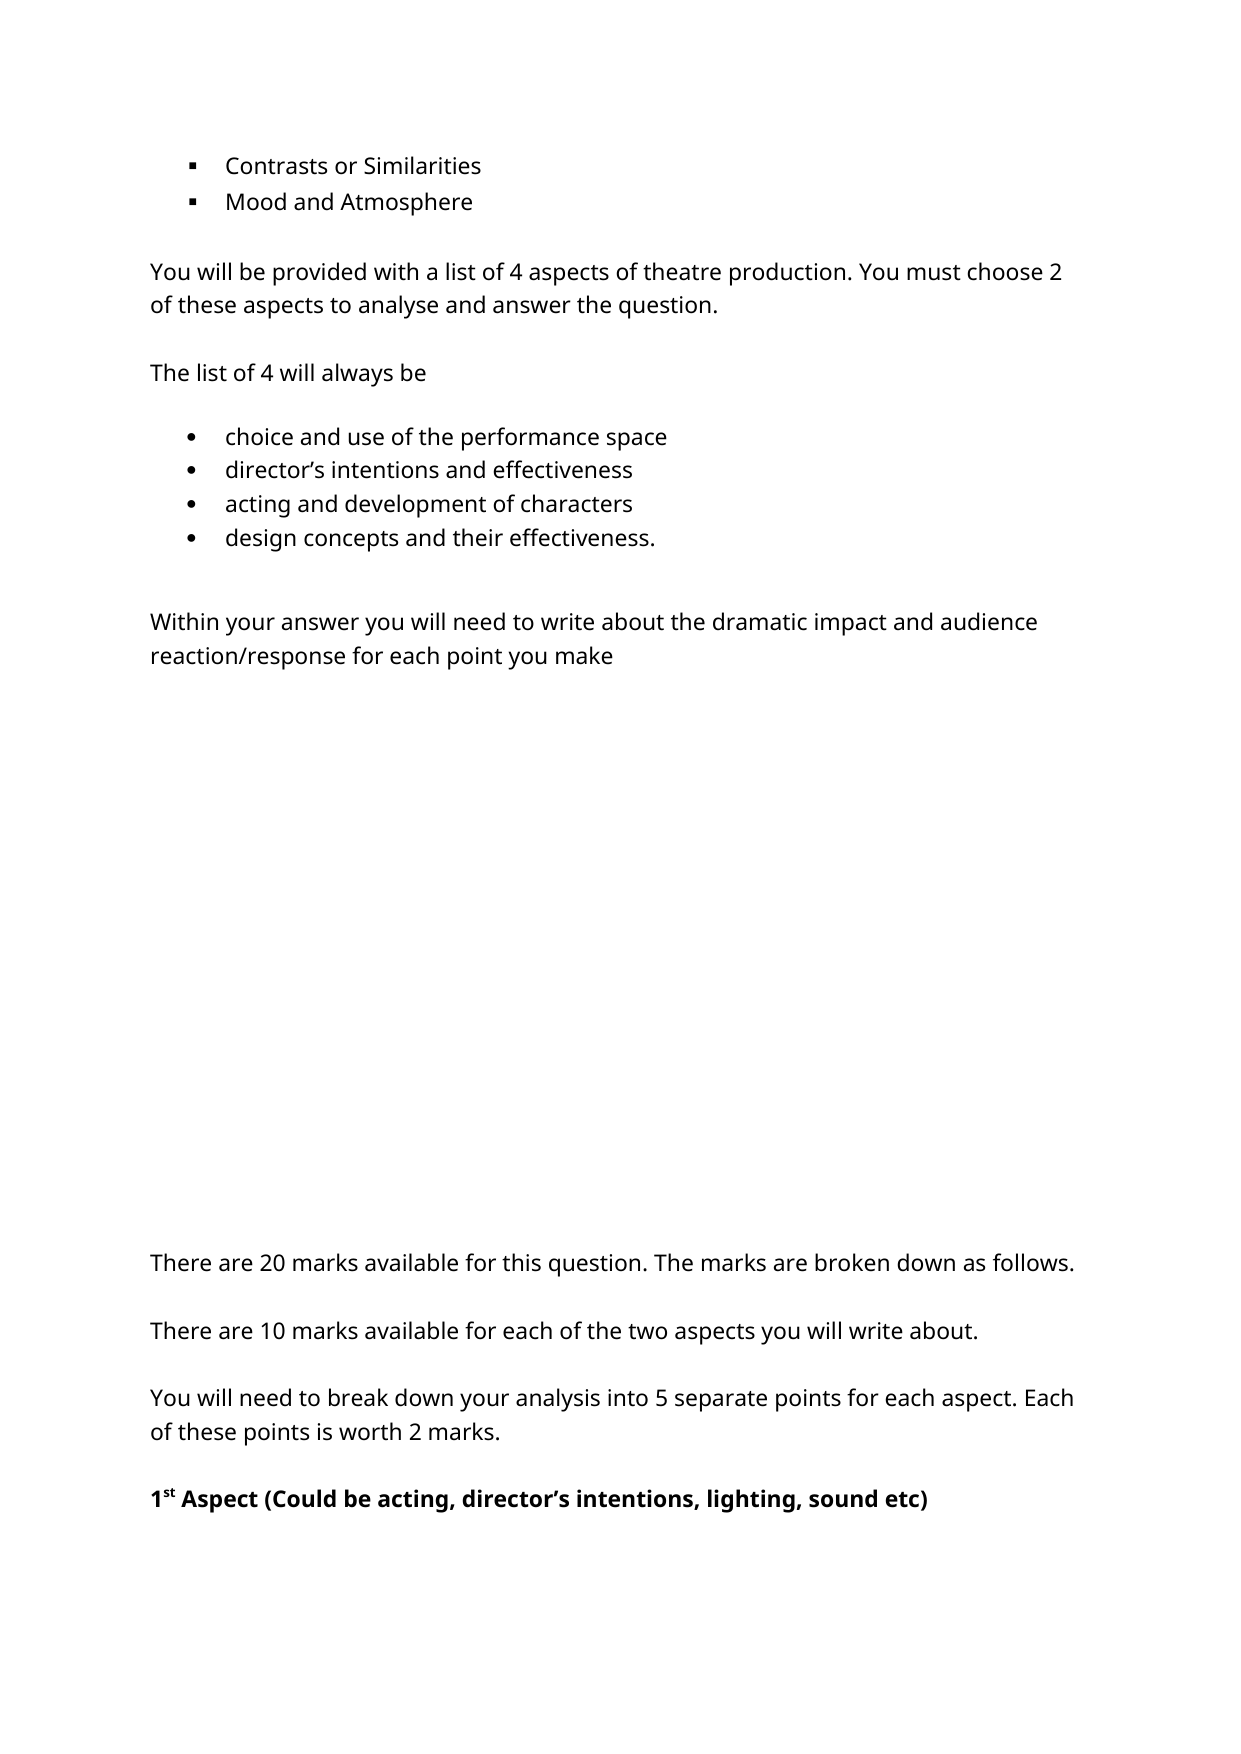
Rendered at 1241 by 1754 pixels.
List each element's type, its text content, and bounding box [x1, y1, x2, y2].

text The list of 4 will always be [150, 357, 1090, 388]
text There are 20 marks available for this question. The marks are broken down as follows. [150, 1247, 1090, 1278]
text You will be provided with a list of 4 aspects of theatre production. You must choose 2 of these aspects to analyse and answer the question. [150, 256, 1090, 321]
list Mood and Atmosphere [187, 186, 1090, 217]
text Within your answer you will need to write about the dramatic impact and audience reaction/response for each point you make [150, 606, 1090, 671]
list design concepts and their effectiveness. [187, 522, 1090, 553]
list director’s intentions and effectiveness [187, 454, 1090, 485]
text There are 10 marks available for each of the two aspects you will write about. [150, 1314, 1090, 1346]
list choice and use of the performance space [187, 420, 1090, 452]
text 1st Aspect (Could be acting, director’s intentions, lighting, sound etc) [150, 1483, 1090, 1514]
list Contrasts or Similarities [187, 150, 1090, 181]
list acting and development of characters [187, 488, 1090, 519]
text You will need to break down your analysis into 5 separate points for each aspect. Each of these points is worth 2 marks. [150, 1382, 1090, 1447]
